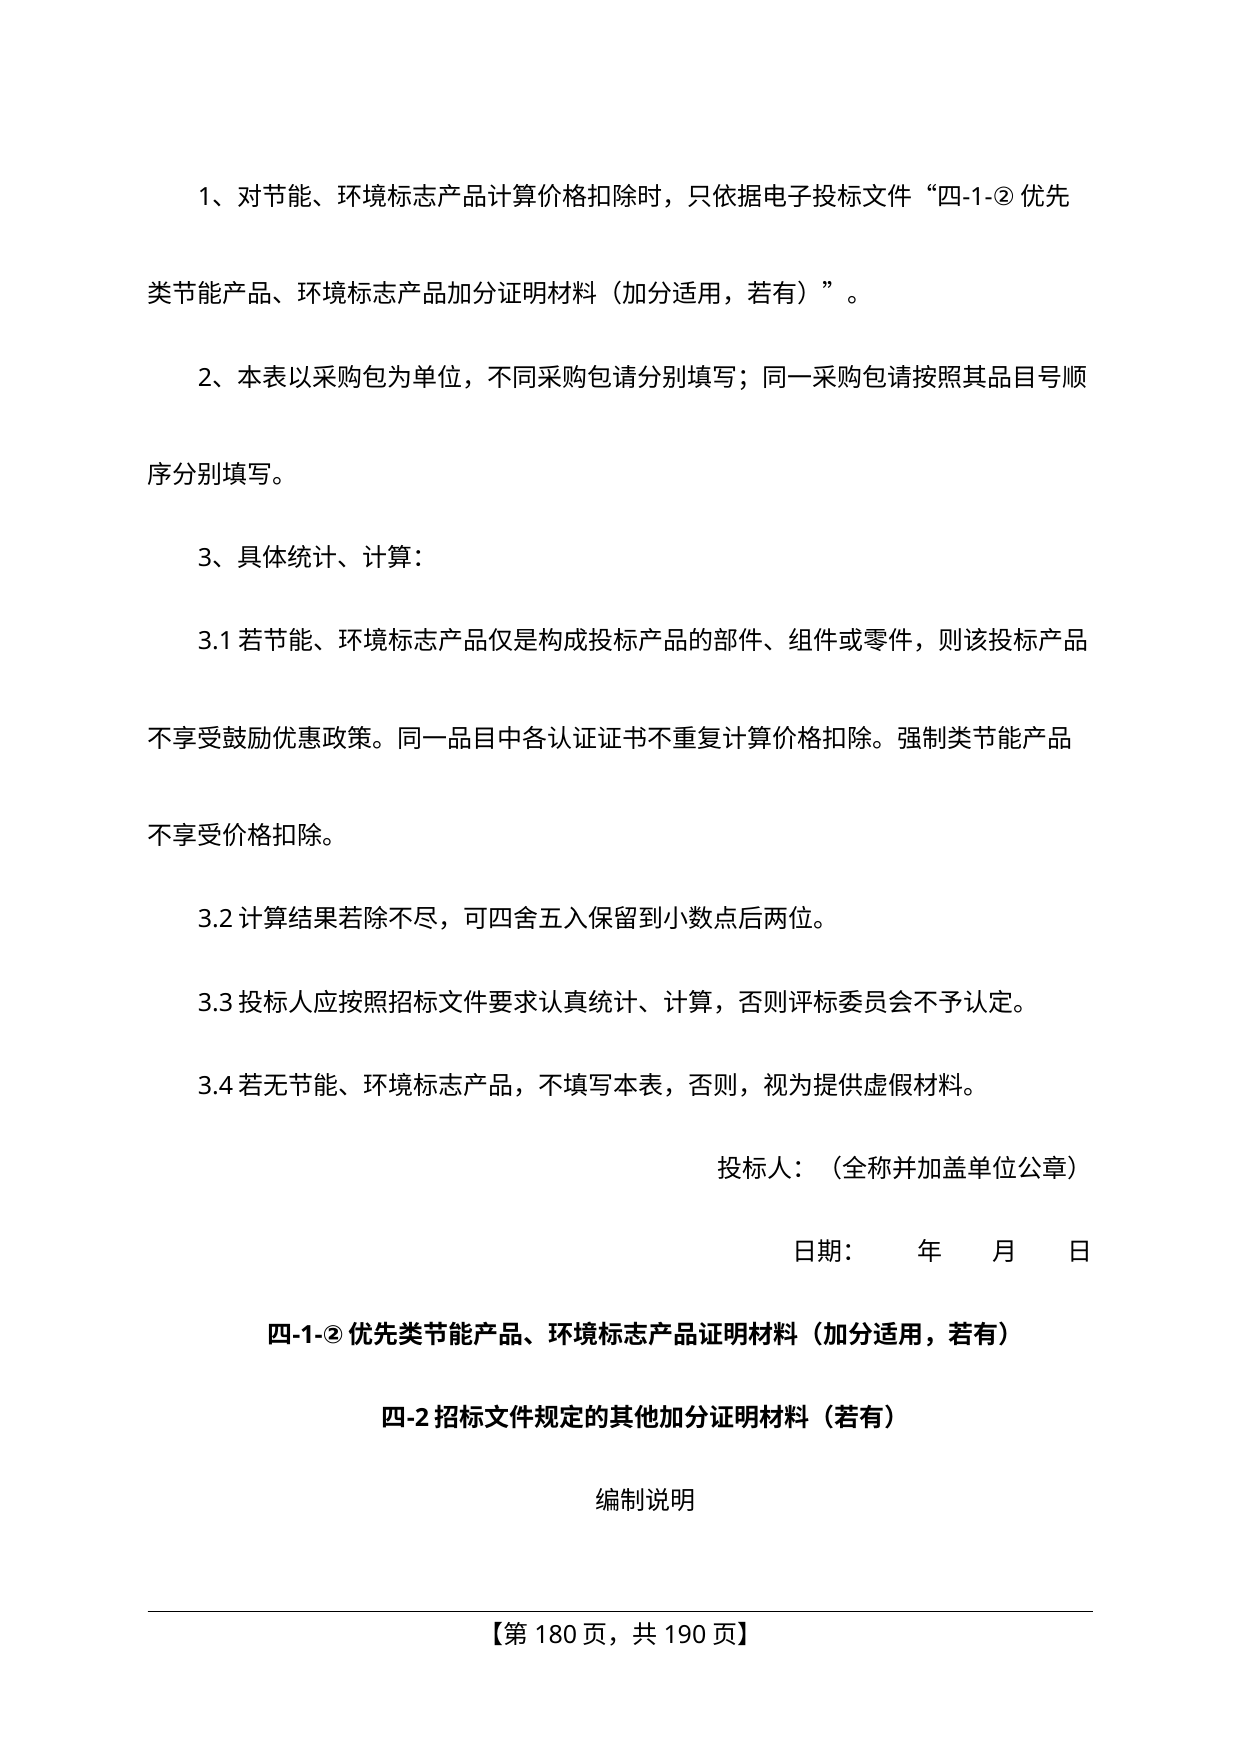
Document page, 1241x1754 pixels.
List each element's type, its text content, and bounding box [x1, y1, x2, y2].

text 2、本表以采购包为单位，不同采购包请分别填写；同一采购包请按照其品目号顺序分别填写。 [148, 343, 1092, 505]
text 3.3投标人应按照招标文件要求认真统计、计算，否则评标委员会不予认定。 [148, 968, 1092, 1033]
text 四-2招标文件规定的其他加分证明材料（若有） [148, 1383, 1092, 1448]
text 3.2计算结果若除不尽，可四舍五入保留到小数点后两位。 [148, 884, 1092, 949]
text 四-1-②优先类节能产品、环境标志产品证明材料（加分适用，若有） [148, 1300, 1092, 1365]
text 1、对节能、环境标志产品计算价格扣除时，只依据电子投标文件“四-1-②优先类节能产品、环境标志产品加分证明材料（加分适用，若有）”。 [148, 162, 1092, 324]
text 日期： 年 月 日 [148, 1217, 1092, 1282]
text 3、具体统计、计算： [148, 523, 1092, 588]
text 投标人：（全称并加盖单位公章） [148, 1134, 1092, 1199]
text 编制说明 [148, 1466, 1092, 1531]
text 3.4若无节能、环境标志产品，不填写本表，否则，视为提供虚假材料。 [148, 1051, 1092, 1116]
text 3.1若节能、环境标志产品仅是构成投标产品的部件、组件或零件，则该投标产品不享受鼓励优惠政策。同一品目中各认证证书不重复计算价格扣除。强制类节能产品不享受价格扣除。 [148, 606, 1092, 866]
